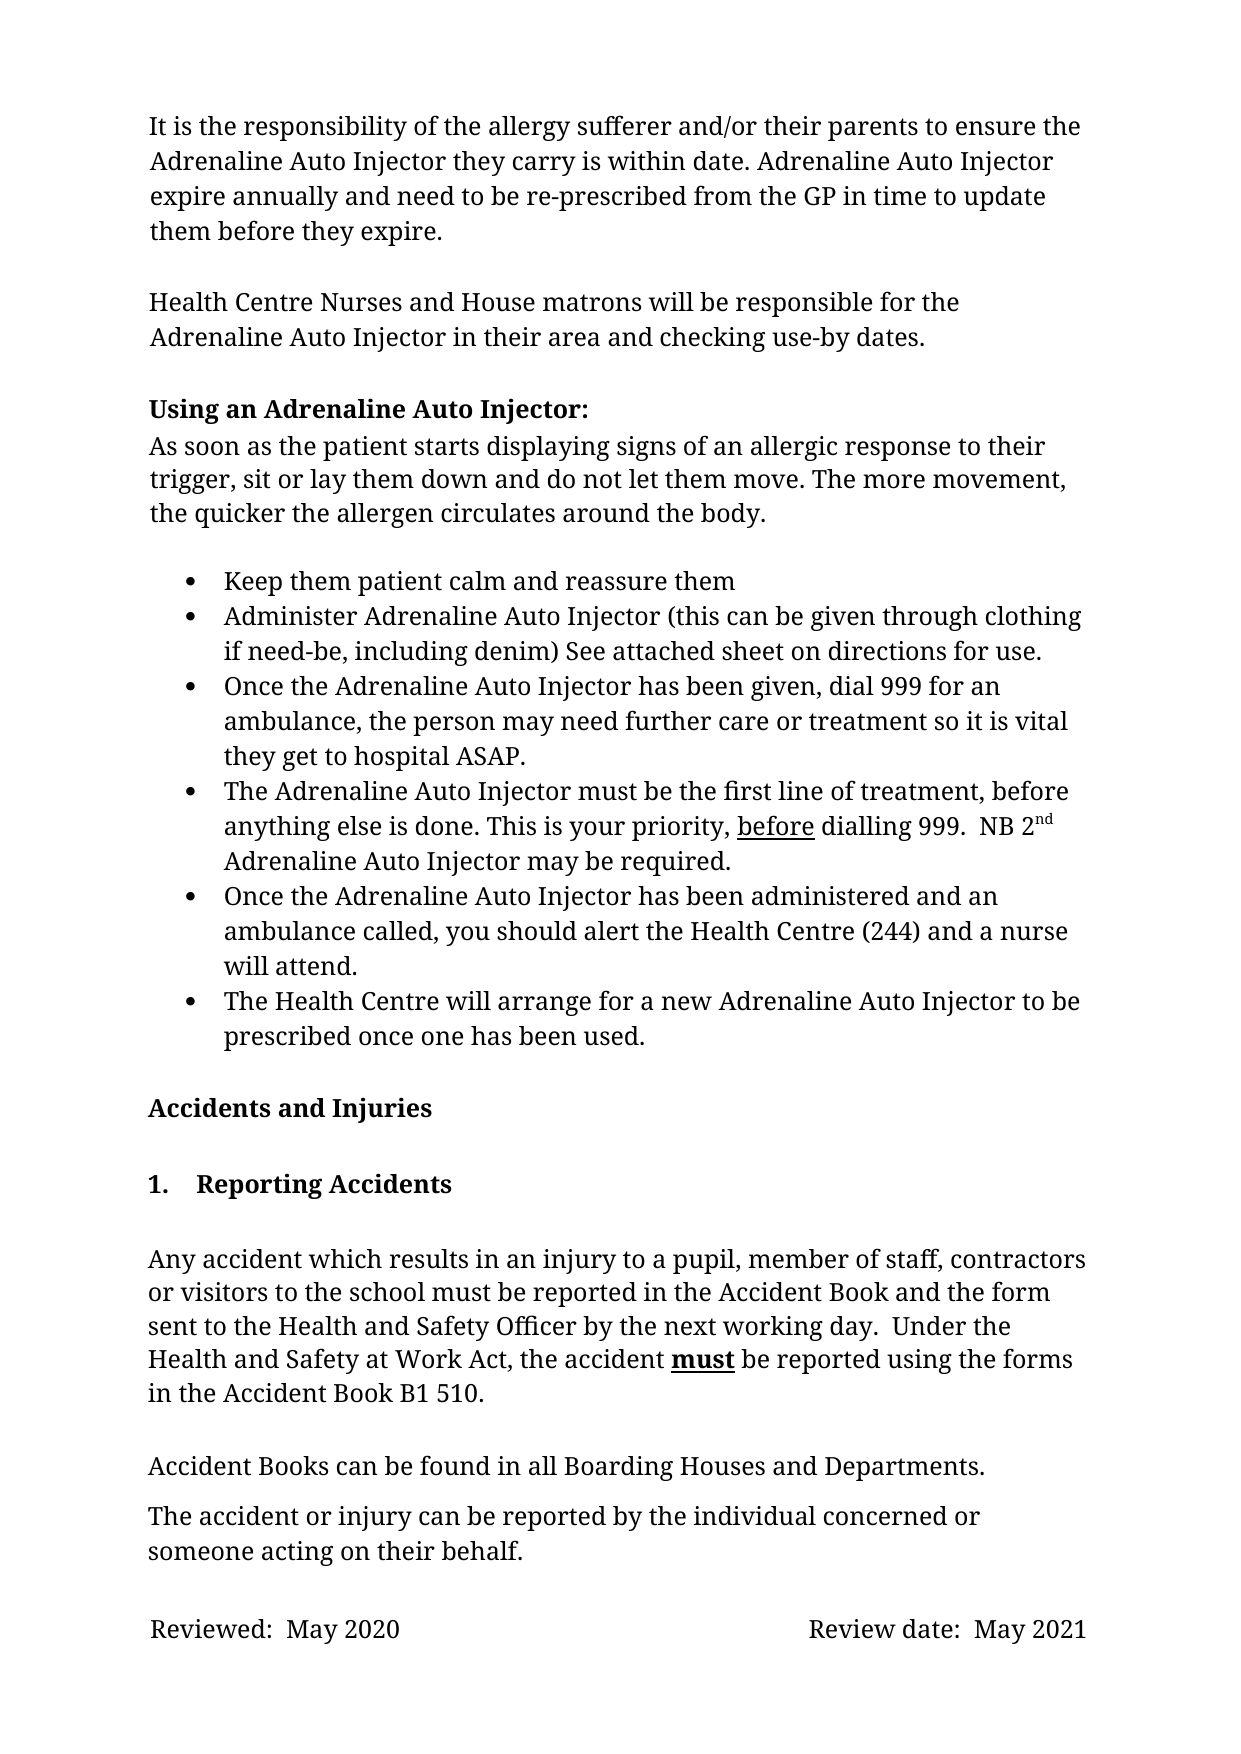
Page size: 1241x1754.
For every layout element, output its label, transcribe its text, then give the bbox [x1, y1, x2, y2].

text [148, 1498, 1091, 1567]
text It is the responsibility of the allergy sufferer and/or their parents to ensure the Adrenaline Auto Injector they carry is within date. Adrenaline Auto Injector expire annually and need to be re-prescribed from the GP in time to update them before they expire. [148, 109, 1091, 248]
text As soon as the patient starts displaying signs of an allergic response to their trigger, sit or lay them down and do not let them move. The more movement, the quicker the allergen circulates around the body. [148, 429, 1091, 530]
list Once the Adrenaline Auto Injector has been administered and an ambulance called, you should alert the Health Centre (244) and a nurse will attend. [186, 879, 1091, 983]
text Any accident which results in an injury to a pupil, member of staff, contractors or visitors to the school must be reported in the Accident Book and the form sent to the Health and Safety Officer by the next working day. Under the Health and Safety at Work Act, the accident must be reported using the forms in the Accident Book B1 510. [148, 1241, 1091, 1410]
list The Adrenaline Auto Injector must be the first line of treatment, before anything else is done. This is your priority, before dialling 999. NB 2nd Adrenaline Auto Injector may be required. [186, 774, 1091, 878]
text Using an Adrenaline Auto Injector: [148, 392, 1127, 426]
list The Health Centre will arrange for a new Adrenaline Auto Injector to be prescribed once one has been used. [186, 984, 1091, 1053]
text Accident Books can be found in all Boarding Houses and Departments. [148, 1448, 1127, 1482]
list Once the Adrenaline Auto Injector has been given, dial 999 for an ambulance, the person may need further care or treatment so it is vital they get to hospital ASAP. [186, 669, 1091, 773]
subtitle Accidents and Injuries [148, 1091, 1093, 1125]
list Administer Adrenaline Auto Injector (this can be given through clothing if need-be, including denim) See attached sheet on directions for use. [186, 599, 1091, 668]
text Health Centre Nurses and House matrons will be responsible for the Adrenaline Auto Injector in their area and checking use-by dates. [148, 285, 1091, 354]
list Keep them patient calm and reassure them [186, 564, 1091, 598]
subtitle 1. Reporting Accidents [148, 1166, 1091, 1200]
